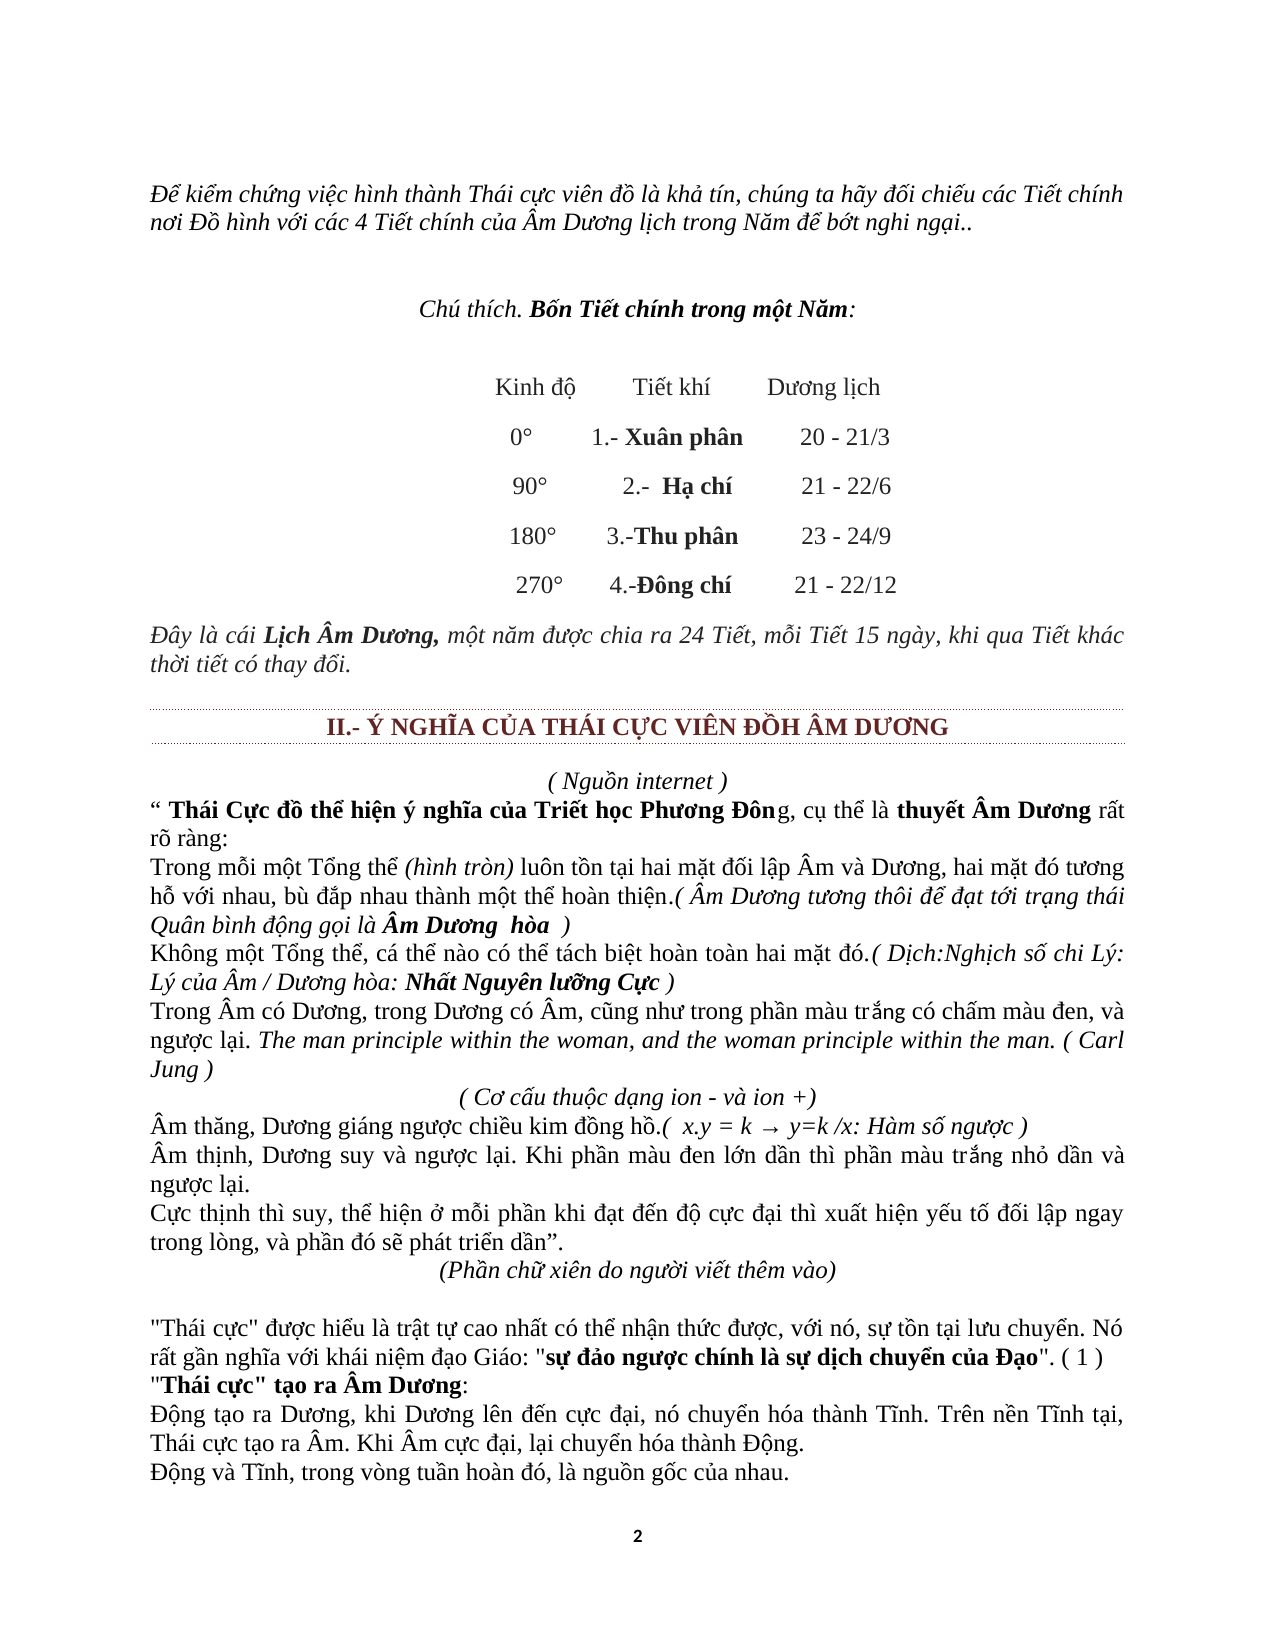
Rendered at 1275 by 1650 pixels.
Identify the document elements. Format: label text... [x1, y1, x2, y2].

text Kinh độ Tiết khí Dương lịch [150, 372, 1125, 401]
text Trong mỗi một Tổng thể (hình tròn) luôn tồn tại hai mặt đối lập Âm và Dương, hai mặt đó tương hỗ với nhau, bù đắp nhau thành một thể hoàn thiện.( Âm Dương tương thôi để đạt tới trạng thái Quân bình động gọi là Âm Dương hòa ) [150, 852, 1125, 938]
text Động tạo ra Dương, khi Dương lên đến cực đại, nó chuyển hóa thành Tĩnh. Trên nền Tĩnh tại, Thái cực tạo ra Âm. Khi Âm cực đại, lại chuyển hóa thành Động. [150, 1399, 1125, 1457]
text 0° 1.- Xuân phân 20 - 21/3 [150, 422, 1125, 450]
text Để kiểm chứng việc hình thành Thái cực viên đồ là khả tín, chúng ta hãy đối chiếu các Tiết chính nơi Đồ hình với các 4 Tiết chính của Âm Dương lịch trong Năm để bớt nghi ngại.. [150, 179, 1125, 236]
text Đây là cái Lịch Âm Dương, một năm được chia ra 24 Tiết, mỗi Tiết 15 ngày, khi qua Tiết khác thời tiết có thay đổi. [150, 620, 1125, 677]
text Trong Âm có Dương, trong Dương có Âm, cũng như trong phần màu trắng có chấm màu đen, và ngược lại. The man principle within the woman, and the woman principle within the man. ( Carl Jung ) [150, 996, 1125, 1082]
text Âm thăng, Dương giáng ngược chiều kim đồng hồ.( x.y = k → y=k /x: Hàm số ngược ) [150, 1111, 1125, 1140]
text 90° 2.- Hạ chí 21 - 22/6 [150, 471, 1125, 500]
text (Phần chữ xiên do người viết thêm vào) [150, 1255, 1125, 1284]
text Cực thịnh thì suy, thể hiện ở mỗi phần khi đạt đến độ cực đại thì xuất hiện yếu tố đối lập ngay trong lòng, và phần đó sẽ phát triển dần”. [150, 1198, 1125, 1255]
text Không một Tổng thể, cá thể nào có thể tách biệt hoàn toàn hai mặt đó.( Dịch:Nghịch số chi Lý: Lý của Âm / Dương hòa: Nhất Nguyên lưỡng Cực ) [150, 938, 1125, 996]
text Âm thịnh, Dương suy và ngược lại. Khi phần màu đen lớn dần thì phần màu trắng nhỏ dần và ngược lại. [150, 1140, 1125, 1198]
text "Thái cực" tạo ra Âm Dương: [150, 1370, 1125, 1399]
text 270° 4.-Đông chí 21 - 22/12 [150, 570, 1125, 599]
text "Thái cực" được hiểu là trật tự cao nhất có thể nhận thức được, với nó, sự tồn tại lưu chuyển. Nó rất gần nghĩa với khái niệm đạo Giáo: "sự đảo ngược chính là sự dịch chuyển của Đạo". ( 1 ) [150, 1313, 1125, 1370]
text 180° 3.-Thu phân 23 - 24/9 [150, 521, 1125, 549]
text Động và Tĩnh, trong vòng tuần hoàn đó, là nguồn gốc của nhau. [150, 1457, 1125, 1485]
text ( Nguồn internet ) [150, 766, 1125, 795]
text II.- Ý NGHĨA CỦA THÁI CỰC VIÊN ĐỒh Âm Dương [150, 709, 1125, 744]
text “ Thái Cực đồ thể hiện ý nghĩa của Triết học Phương Đông, cụ thể là thuyết Âm Dương rất rõ ràng: [150, 795, 1125, 852]
text Chú thích. Bốn Tiết chính trong một Năm: [150, 294, 1125, 322]
text ( Cơ cấu thuộc dạng ion - và ion +) [150, 1082, 1125, 1111]
